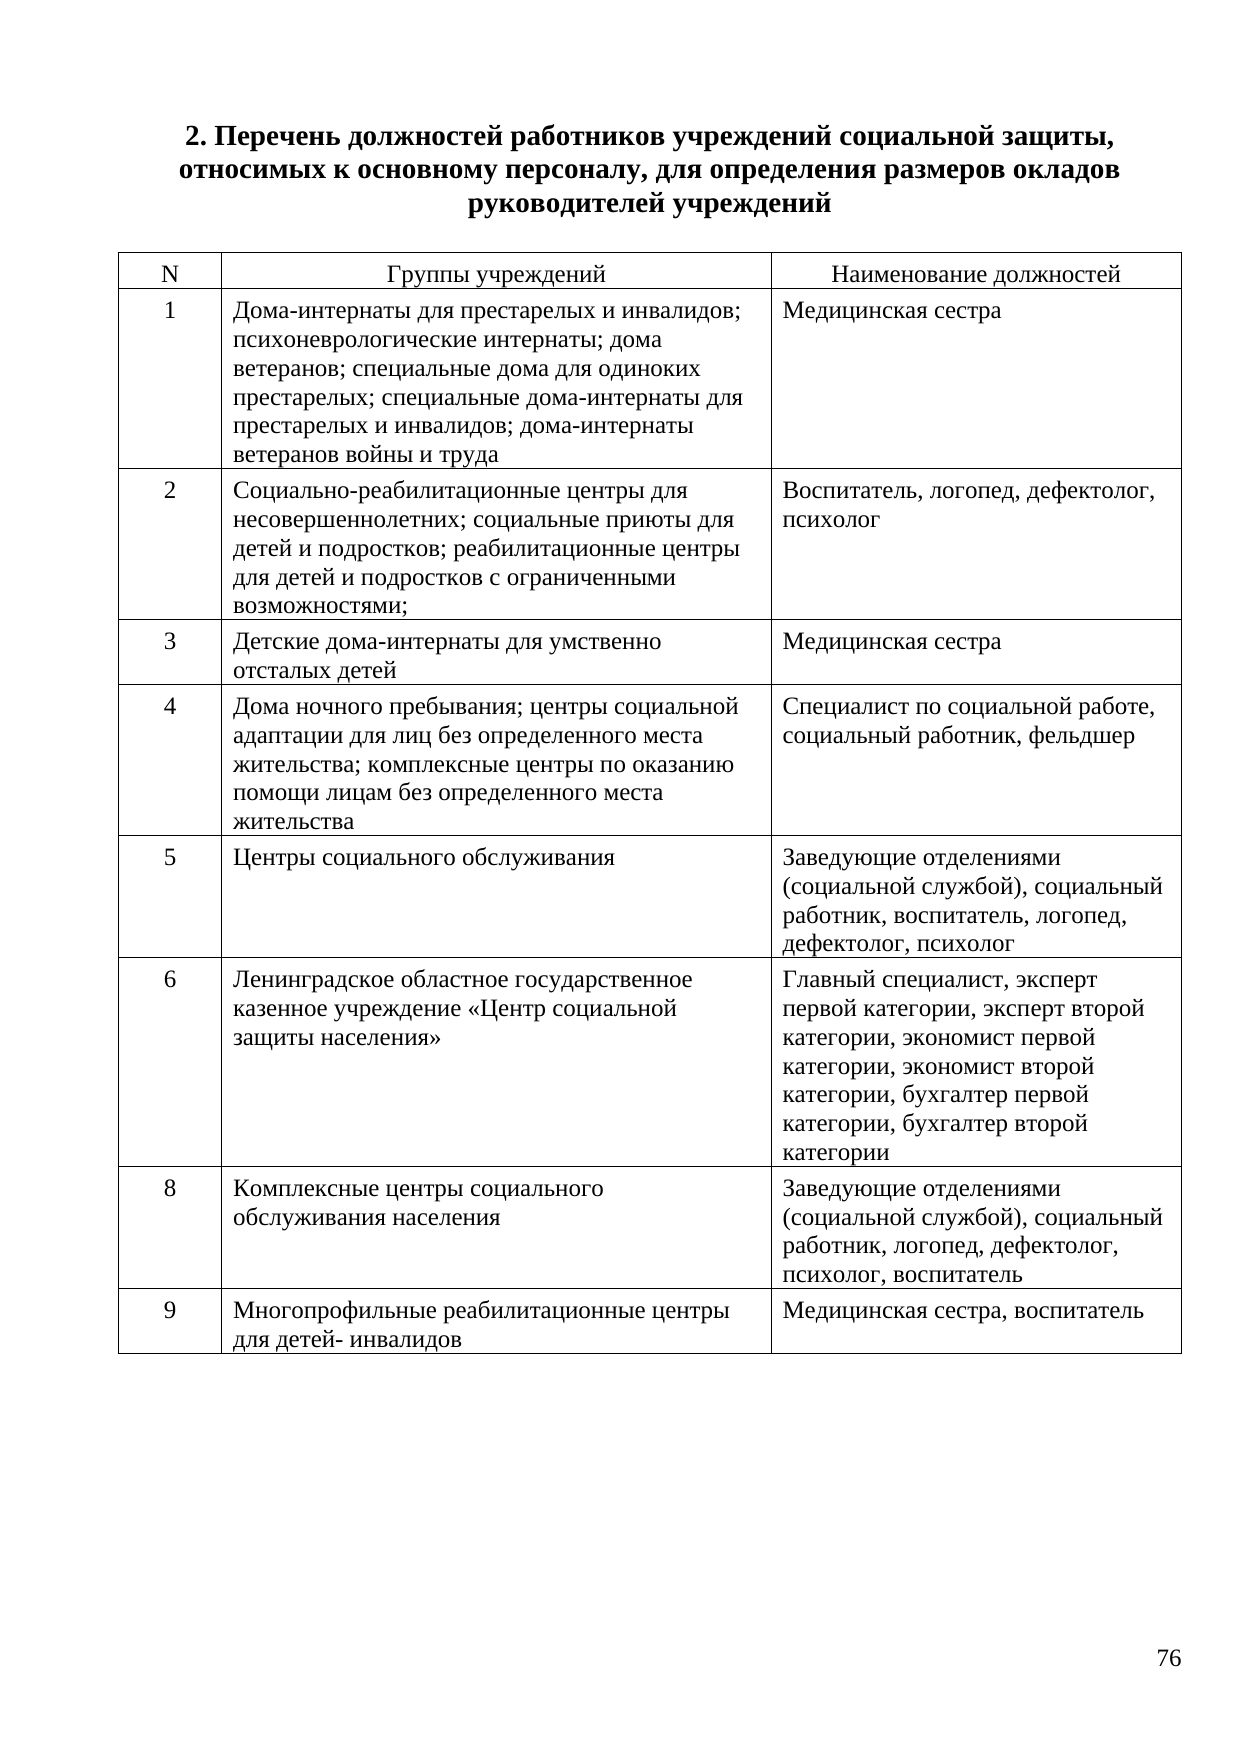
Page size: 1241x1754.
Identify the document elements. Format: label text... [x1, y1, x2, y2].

table_cell 9 [119, 1289, 221, 1353]
table_cell 4 [119, 685, 221, 835]
table_cell Детские дома-интернаты для умственно отсталых детей [222, 620, 771, 684]
table_cell 1 [119, 289, 221, 468]
table_cell Медицинская сестра [772, 289, 1181, 468]
table_cell Дома-интернаты для престарелых и инвалидов; психоневрологические интернаты; дома ветеранов; специальные дома для одиноких престарелых; специальные дома-интернаты для престарелых и инвалидов; дома-интернаты ветеранов войны и труда [222, 289, 771, 468]
table_cell Специалист по социальной работе, социальный работник, фельдшер [772, 685, 1181, 835]
subtitle 2. Перечень должностей работников учреждений социальной защиты, относимых к основному персоналу, для определения размеров окладов руководителей учреждений [118, 118, 1181, 219]
table_cell Центры социального обслуживания [222, 836, 771, 957]
table_cell 5 [119, 836, 221, 957]
table_cell 3 [119, 620, 221, 684]
table_cell Дома ночного пребывания; центры социальной адаптации для лиц без определенного места жительства; комплексные центры по оказанию помощи лицам без определенного места жительства [222, 685, 771, 835]
table_cell 8 [119, 1167, 221, 1288]
table_header Наименование должностей [772, 253, 1181, 288]
table_cell 2 [119, 469, 221, 619]
table_cell Комплексные центры социального обслуживания населения [222, 1167, 771, 1288]
table_cell Медицинская сестра, воспитатель [772, 1289, 1181, 1353]
table_cell Ленинградское областное государственное казенное учреждение «Центр социальной защиты населения» [222, 958, 771, 1166]
table_header Группы учреждений [222, 253, 771, 288]
table_cell Заведующие отделениями (социальной службой), социальный работник, логопед, дефектолог, психолог, воспитатель [772, 1167, 1181, 1288]
table_cell Многопрофильные реабилитационные центры для детей- инвалидов [222, 1289, 771, 1353]
table_header N [119, 253, 221, 288]
table_cell 6 [119, 958, 221, 1166]
table_cell Медицинская сестра [772, 620, 1181, 684]
table_cell Заведующие отделениями (социальной службой), социальный работник, воспитатель, логопед, дефектолог, психолог [772, 836, 1181, 957]
table_cell Воспитатель, логопед, дефектолог, психолог [772, 469, 1181, 619]
table_cell Главный специалист, эксперт первой категории, эксперт второй категории, экономист первой категории, экономист второй категории, бухгалтер первой категории, бухгалтер второй категории [772, 958, 1181, 1166]
table_cell Социально-реабилитационные центры для несовершеннолетних; социальные приюты для детей и подростков; реабилитационные центры для детей и подростков с ограниченными возможностями; [222, 469, 771, 619]
